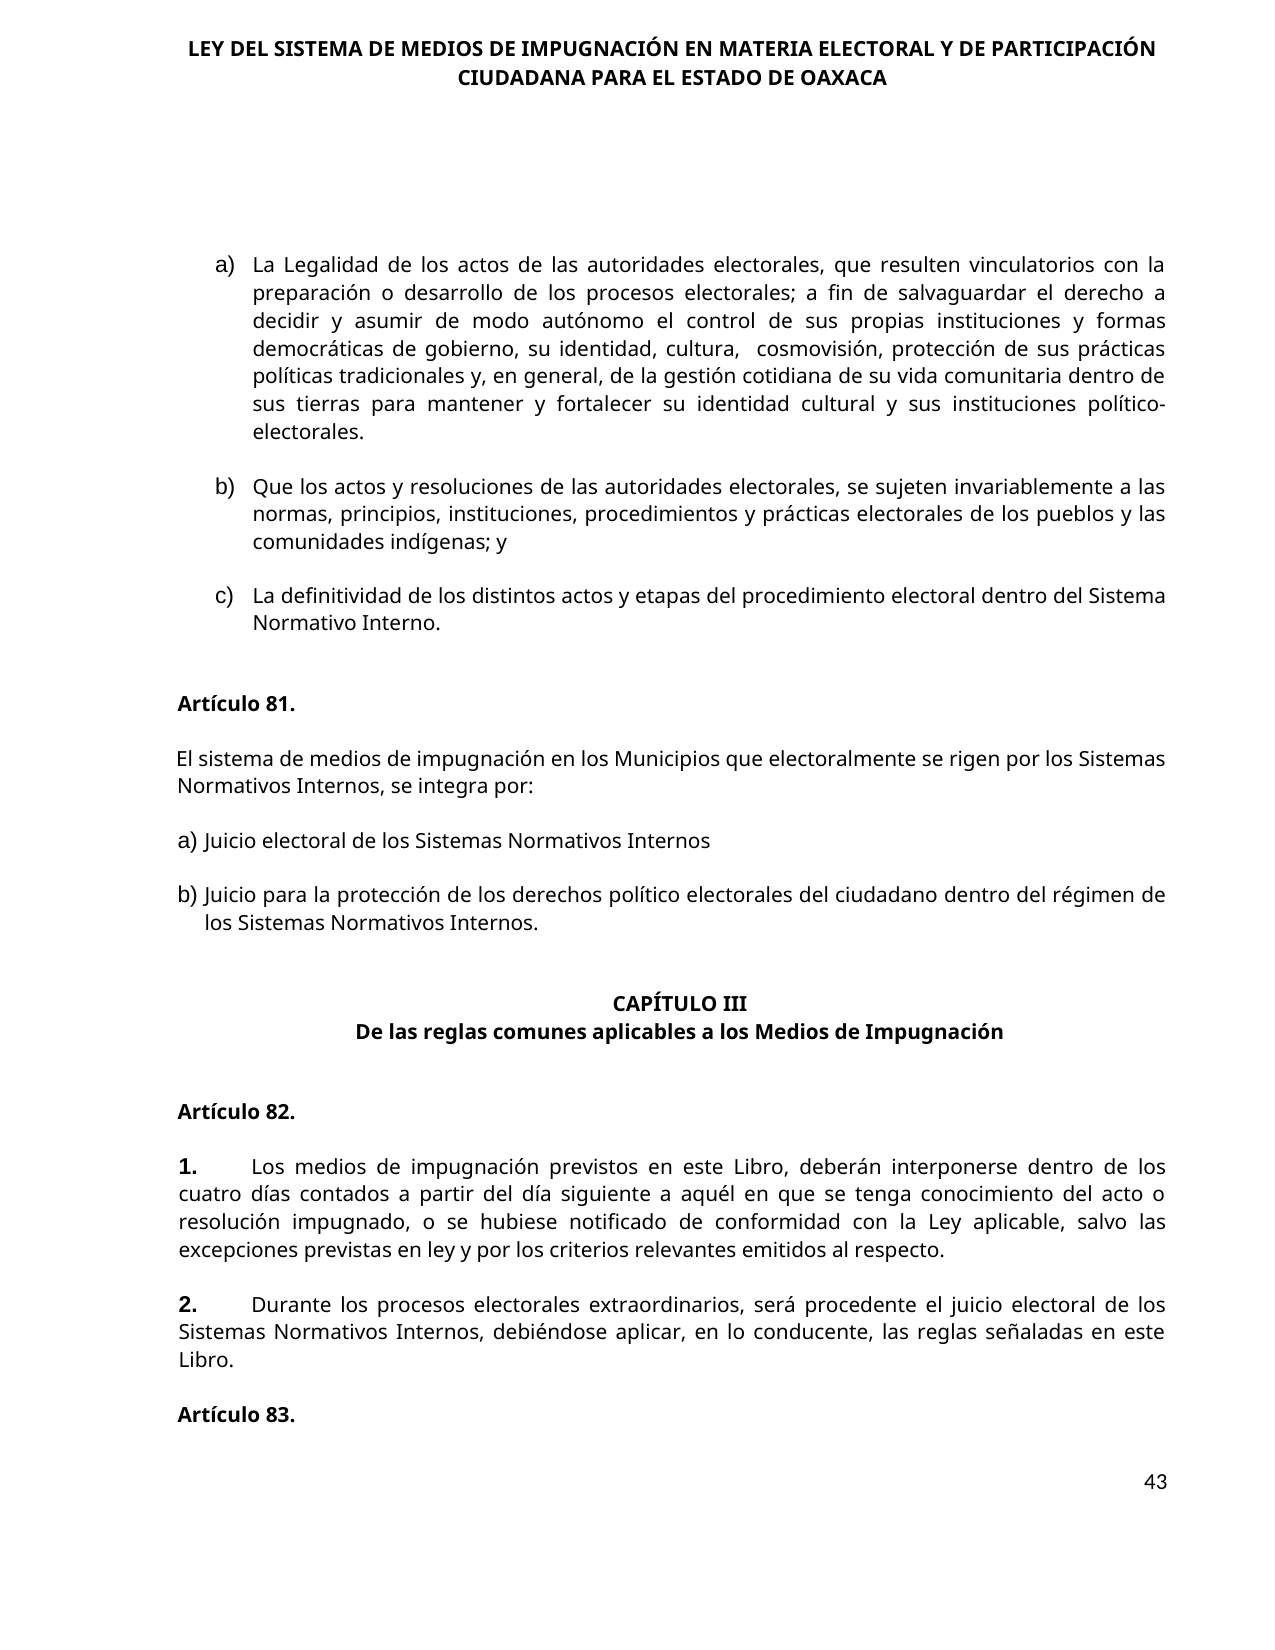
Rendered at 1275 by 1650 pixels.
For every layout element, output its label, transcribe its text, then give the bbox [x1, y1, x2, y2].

text Artículo 82. [177, 1097, 1167, 1126]
list Juicio electoral de los Sistemas Normativos Internos [177, 826, 1167, 854]
list La definitividad de los distintos actos y etapas del procedimiento electoral dentro del Sistema Normativo Interno. [215, 581, 1167, 637]
text CAPÍTULO III [191, 989, 1168, 1017]
text De las reglas comunes aplicables a los Medios de Impugnación [191, 1017, 1168, 1045]
text Artículo 81. [177, 689, 1167, 718]
list La Legalidad de los actos de las autoridades electorales, que resulten vinculatorios con la preparación o desarrollo de los procesos electorales; a fin de salvaguardar el derecho a decidir y asumir de modo autónomo el control de sus propias instituciones y formas democráticas de gobierno, su identidad, cultura, cosmovisión, protección de sus prácticas políticas tradicionales y, en general, de la gestión cotidiana de su vida comunitaria dentro de sus tierras para mantener y fortalecer su identidad cultural y sus instituciones político-electorales. [215, 251, 1167, 446]
list Los medios de impugnación previstos en este Libro, deberán interponerse dentro de los cuatro días contados a partir del día siguiente a aquél en que se tenga conocimiento del acto o resolución impugnado, o se hubiese notificado de conformidad con la Ley aplicable, salvo las excepciones previstas en ley y por los criterios relevantes emitidos al respecto. [178, 1152, 1167, 1264]
list Durante los procesos electorales extraordinarios, será procedente el juicio electoral de los Sistemas Normativos Internos, debiéndose aplicar, en lo conducente, las reglas señaladas en este Libro. [178, 1290, 1167, 1374]
list Juicio para la protección de los derechos político electorales del ciudadano dentro del régimen de los Sistemas Normativos Internos. [177, 881, 1167, 936]
list Que los actos y resoluciones de las autoridades electorales, se sujeten invariablemente a las normas, principios, instituciones, procedimientos y prácticas electorales de los pueblos y las comunidades indígenas; y [215, 472, 1167, 556]
text El sistema de medios de impugnación en los Municipios que electoralmente se rigen por los Sistemas Normativos Internos, se integra por: [176, 744, 1167, 800]
text Artículo 83. [177, 1400, 1167, 1428]
